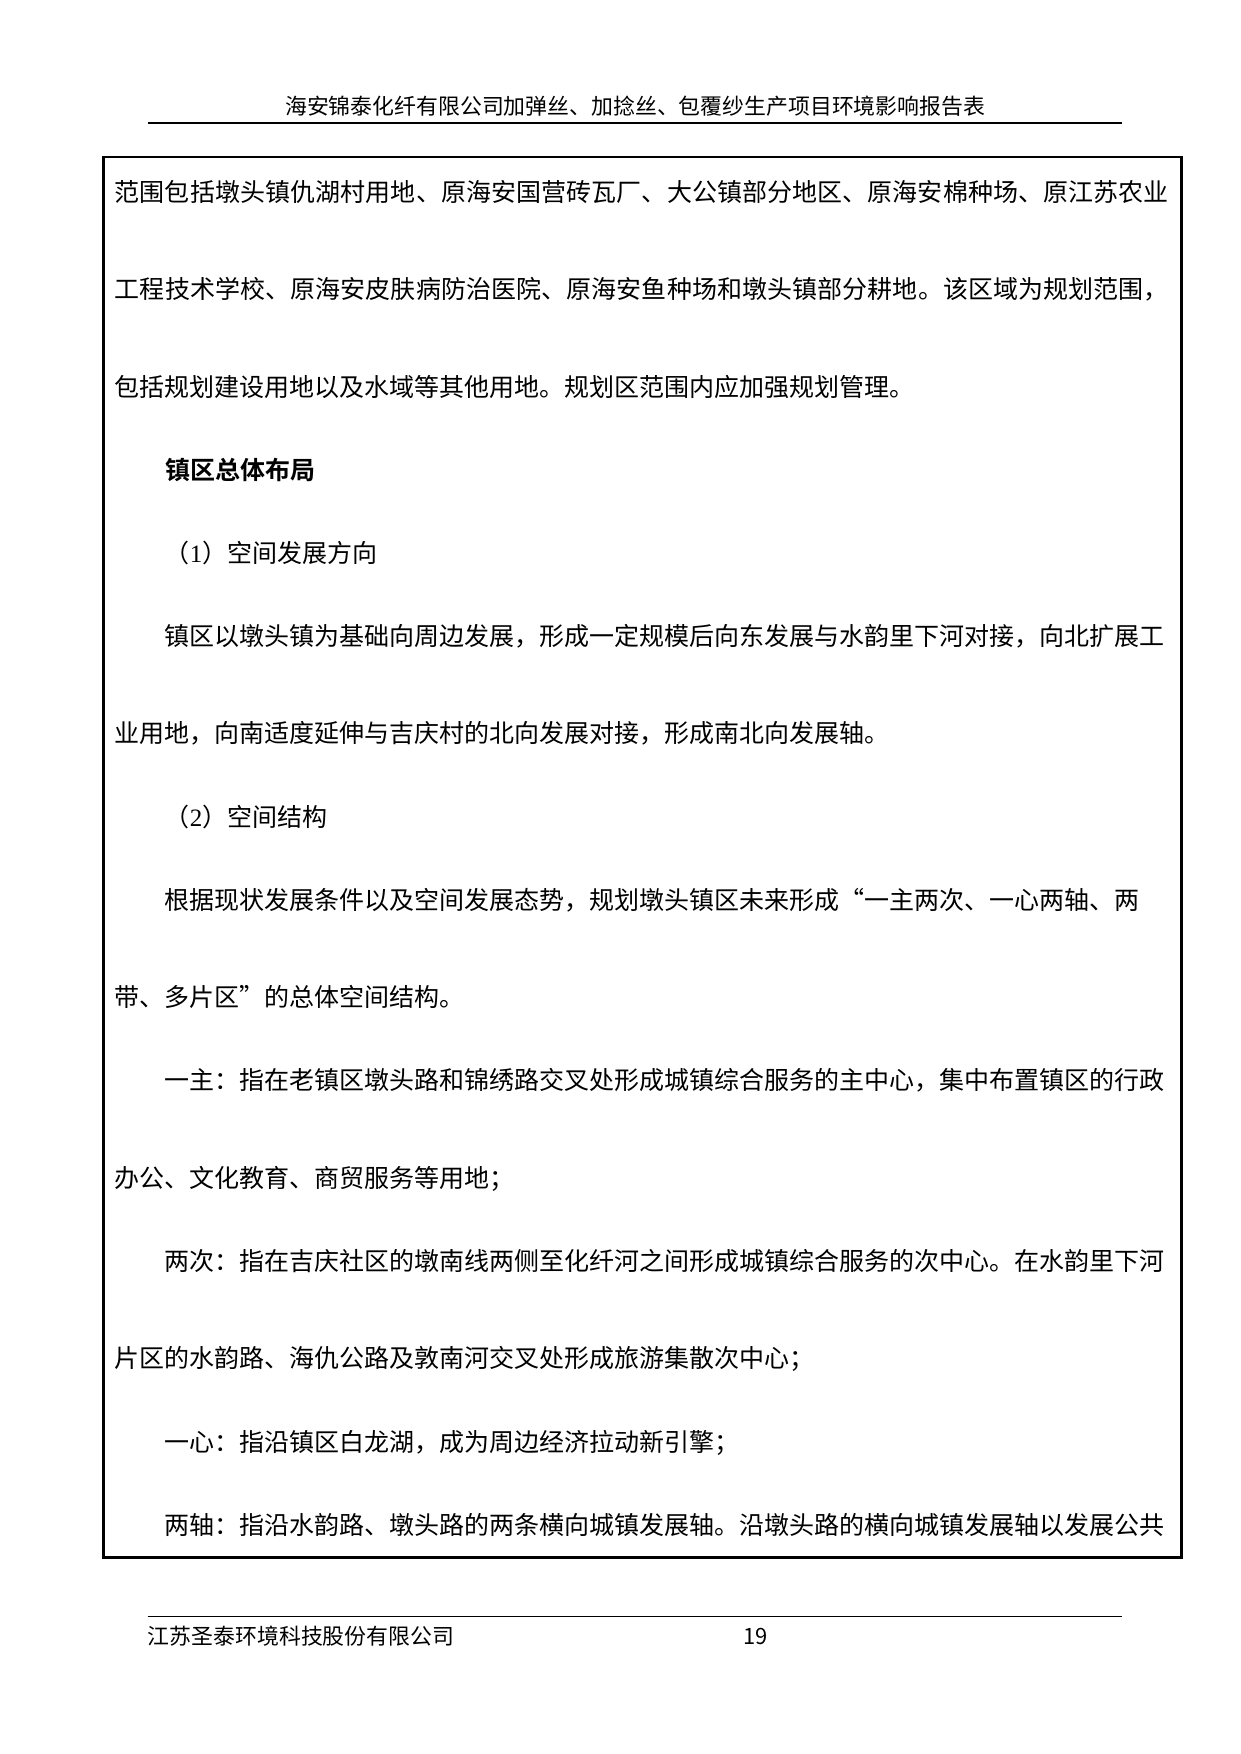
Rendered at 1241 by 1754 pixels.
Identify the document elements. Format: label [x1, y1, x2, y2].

table_cell [105, 158, 1180, 1556]
